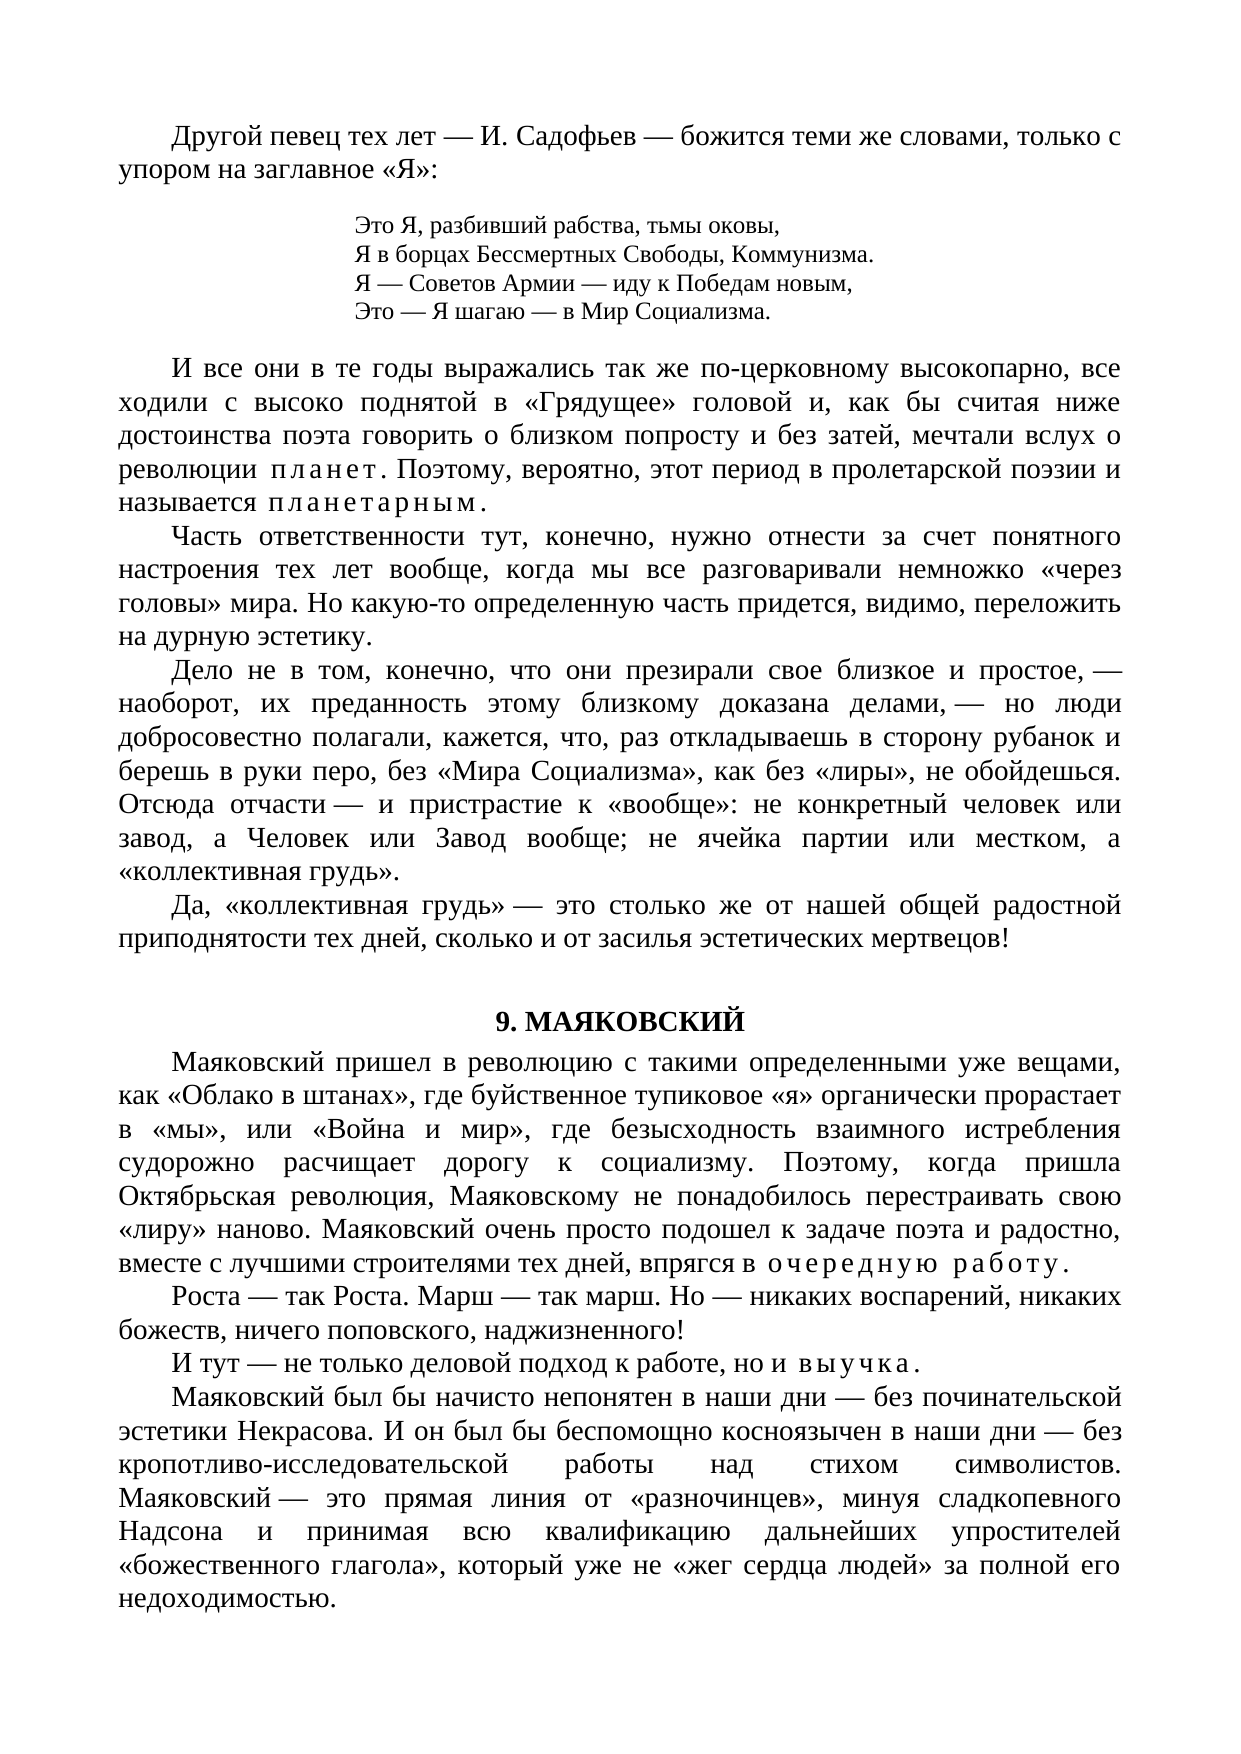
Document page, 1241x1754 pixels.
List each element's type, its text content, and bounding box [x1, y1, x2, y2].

text Часть ответственности тут, конечно, нужно отнести за счет понятного настроения тех лет вообще, когда мы {49} все разговаривали немножко «через головы» мира. Но какую-то определенную часть придется, видимо, переложить на дурную эстетику. [118, 518, 1122, 652]
text И тут — не только деловой подход к работе, но и выучка. [118, 1346, 1122, 1379]
text Да, «коллективная грудь» — это столько же от нашей общей радостной приподнятости тех дней, сколько и от засилья эстетических мертвецов! [118, 887, 1122, 954]
text Дело не в том, конечно, что они презирали свое близкое и простое, — наоборот, их преданность этому близкому доказана делами, — но люди добросовестно полагали, кажется, что, раз откладываешь в сторону рубанок и берешь в руки перо, без «Мира Социализма», как без «лиры», не обойдешься. Отсюда отчасти — и пристрастие к «вообще»: не конкретный человек или завод, а Человек или Завод вообще; не ячейка партии или местком, а «коллективная грудь». [118, 652, 1122, 887]
text Это Я, разбивший рабства, тьмы оковы, Я в борцах Бессмертных Свободы, Коммунизма. Я — Советов Армии — иду к Победам новым, Это — Я шагаю — в Мир Социализма. [354, 210, 1122, 325]
text Другой певец тех лет — И. Садофьев — божится теми же словами, только с упором на заглавное «Я»: [118, 118, 1122, 185]
text И все они в те годы выражались так же по-церковному высокопарно, все ходили с высоко поднятой в «Грядущее» головой и, как бы считая ниже достоинства поэта говорить о близком попросту и без затей, мечтали вслух о революции планет. Поэтому, вероятно, этот период в пролетарской поэзии и называется планетарным. [118, 350, 1122, 518]
text Роста — так Роста. Марш — так марш. Но — никаких воспарений, никаких божеств, ничего поповского, наджизненного! [118, 1278, 1122, 1346]
subtitle 9. Маяковский [118, 1004, 1122, 1037]
text Маяковский был бы начисто непонятен в наши дни — без починательской эстетики Некрасова. И он был бы беспомощно косноязычен в наши дни — без кропотливо-исследовательской работы над стихом символистов. Маяковский — это прямая линия от «разночинцев», минуя сладкопевного Надсона и принимая всю квалификацию дальнейших упростителей «божественного глагола», который уже не «жег сердца людей» за полной его недоходимостью. [118, 1379, 1122, 1614]
text Маяковский пришел в революцию с такими определенными уже вещами, как «Облако в штанах», где буйственное тупиковое «я» органически прорастает в «мы», или «Война и мир», где безысходность взаимного истребления судорожно расчищает дорогу к социализму. Поэтому, когда пришла Октябрьская революция, Маяковскому не понадобилось перестраивать свою «лиру» наново. Маяковский очень просто подошел к задаче поэта и радостно, вместе с лучшими строителями тех дней, впрягся в очередную работу. [118, 1044, 1122, 1278]
